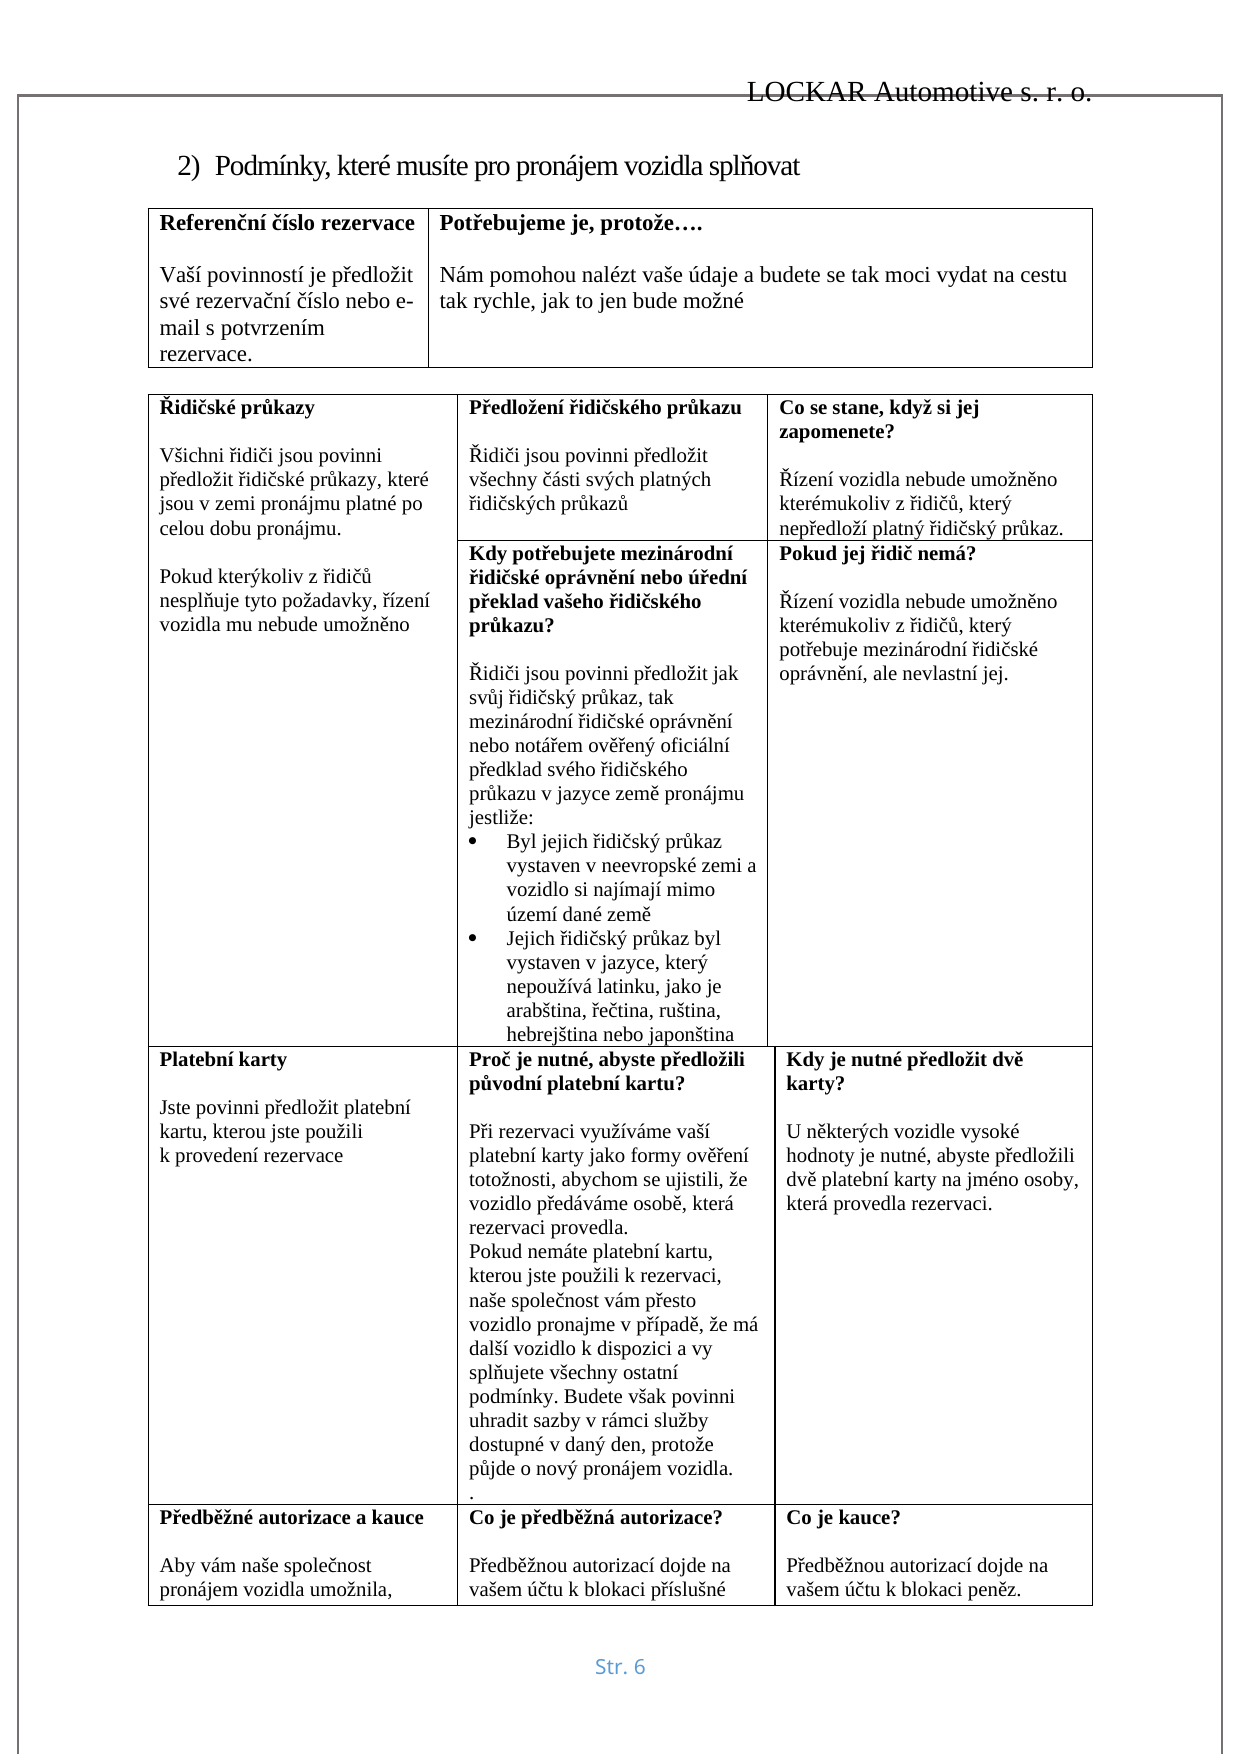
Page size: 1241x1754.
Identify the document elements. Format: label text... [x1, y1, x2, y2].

table_cell Kdy je nutné předložit dvě karty? U některých vozidle vysoké hodnoty je nutné, abyste předložili dvě platební karty na jméno osoby, která provedla rezervaci. [776, 1047, 1092, 1504]
table_cell Proč je nutné, abyste předložili původní platební kartu? Při rezervaci využíváme vaší platební karty jako formy ověření totožnosti, abychom se ujistili, že vozidlo předáváme osobě, která rezervaci provedla. Pokud nemáte platební kartu, kterou jste použili k rezervaci, naše společnost vám přesto vozidlo pronajme v případě, že má další vozidlo k dispozici a vy splňujete všechny ostatní podmínky. Budete však povinni uhradit sazby v rámci služby dostupné v daný den, protože půjde o nový pronájem vozidla. . [458, 1047, 774, 1504]
table_header Referenční číslo rezervace Vaší povinností je předložit své rezervační číslo nebo e-mail s potvrzením rezervace. [149, 209, 428, 367]
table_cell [776, 1505, 1092, 1605]
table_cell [149, 1505, 457, 1605]
table_header Potřebujeme je, protože…. Nám pomohou nalézt vaše údaje a budete se tak moci vydat na cestu tak rychle, jak to jen bude možné [429, 209, 1092, 367]
table_header Co se stane, když si jej zapomenete? Řízení vozidla nebude umožněno kterémukoliv z řidičů, který nepředloží platný řidičský průkaz. [768, 395, 1092, 539]
table_header Řidičské průkazy Všichni řidiči jsou povinni předložit řidičské průkazy, které jsou v zemi pronájmu platné po celou dobu pronájmu. Pokud kterýkoliv z řidičů nesplňuje tyto požadavky, řízení vozidla mu nebude umožněno [149, 395, 457, 1046]
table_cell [458, 1505, 774, 1605]
table_header Předložení řidičského průkazu Řidiči jsou povinni předložit všechny části svých platných řidičských průkazů [458, 395, 767, 539]
title Podmínky, které musíte pro pronájem vozidla splňovat [177, 148, 1093, 181]
table_cell Pokud jej řidič nemá? Řízení vozidla nebude umožněno kterémukoliv z řidičů, který potřebuje mezinárodní řidičské oprávnění, ale nevlastní jej. [768, 541, 1092, 1046]
table_cell Platební karty Jste povinni předložit platební kartu, kterou jste použili k provedení rezervace [149, 1047, 457, 1504]
table_cell Kdy potřebujete mezinárodní řidičské oprávnění nebo úřední překlad vašeho řidičského průkazu? Řidiči jsou povinni předložit jak svůj řidičský průkaz, tak mezinárodní řidičské oprávnění nebo notářem ověřený oficiální předklad svého řidičského průkazu v jazyce země pronájmu jestliže: Byl jejich řidičský průkaz vystaven v neevropské zemi a vozidlo si najímají mimo území dané země Jejich řidičský průkaz byl vystaven v jazyce, který nepoužívá latinku, jako je arabština, řečtina, ruština, hebrejština nebo japonština [458, 541, 767, 1046]
